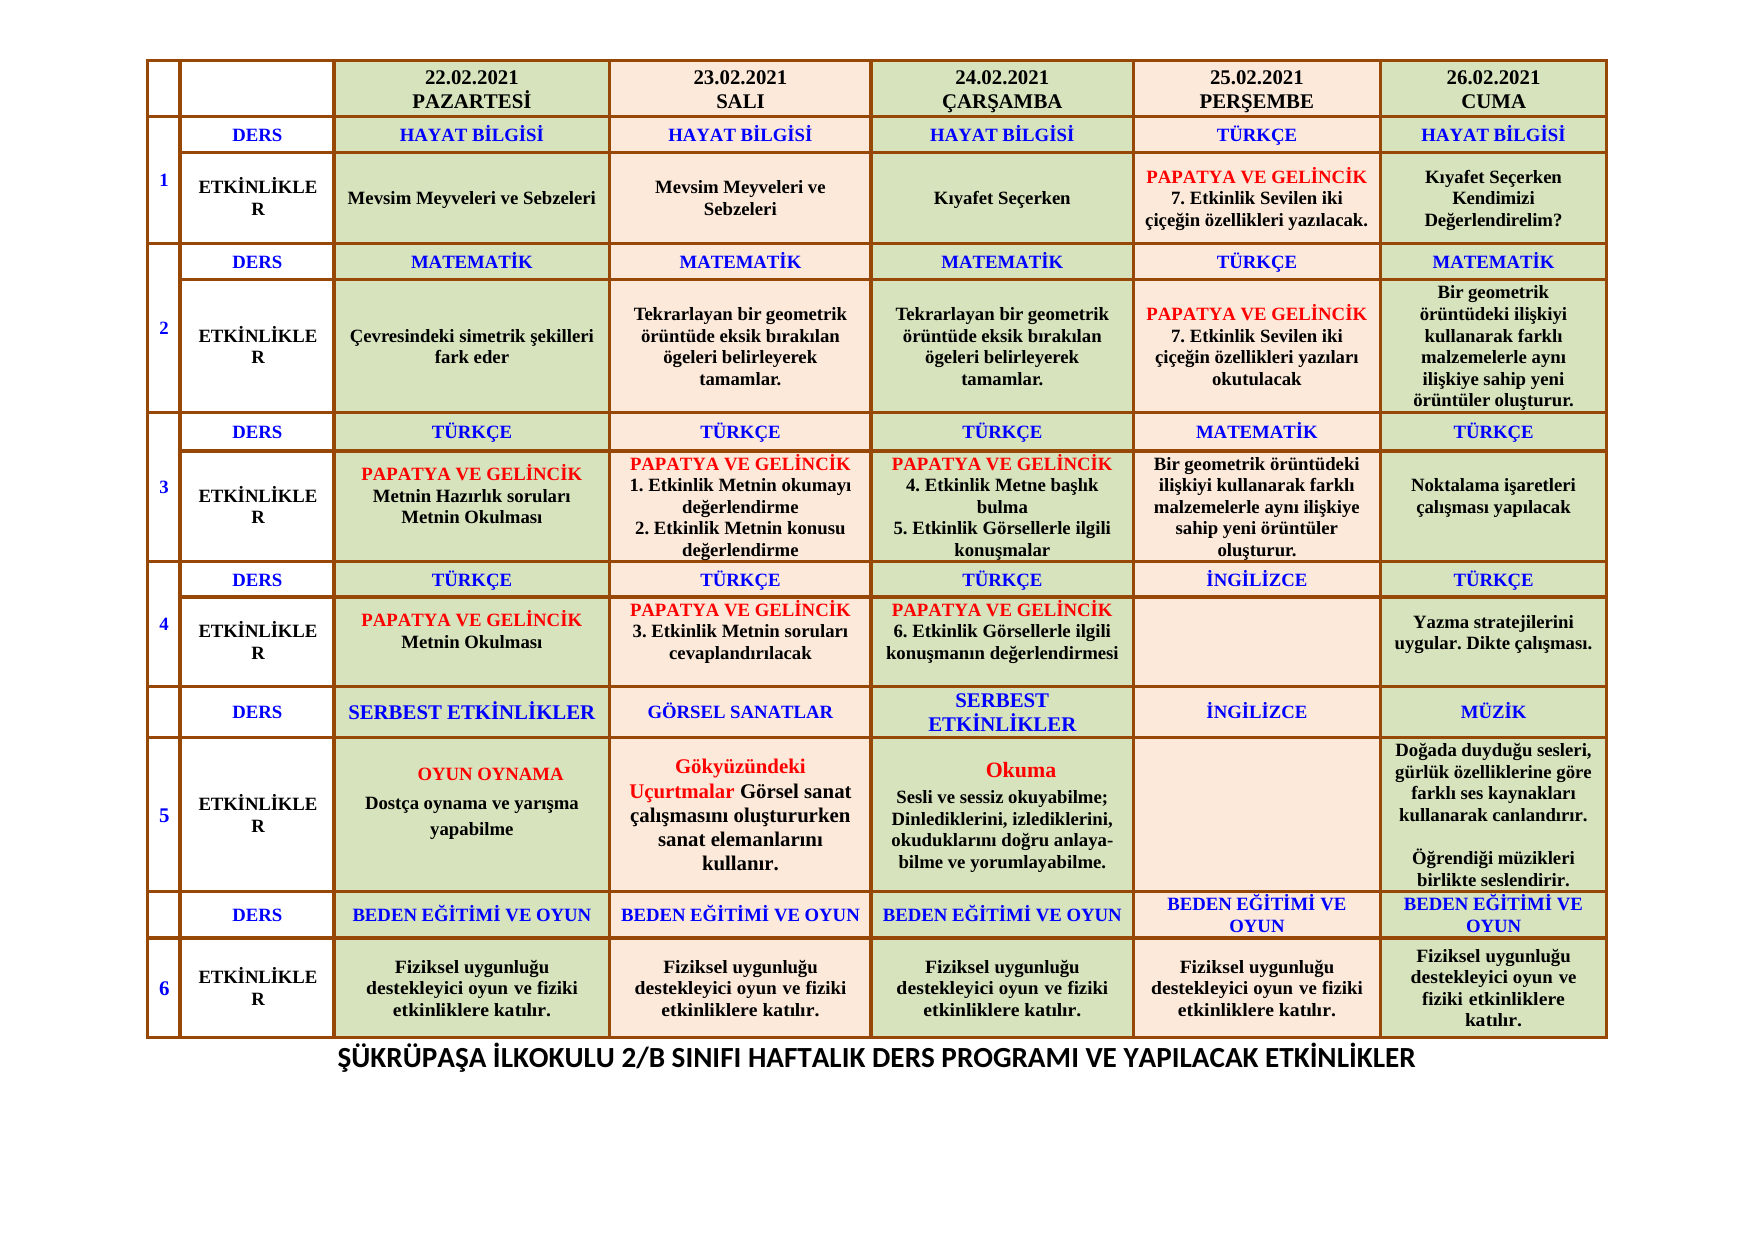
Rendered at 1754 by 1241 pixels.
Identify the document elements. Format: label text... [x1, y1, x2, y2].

table_cell Doğada duyduğu sesleri, gürlük özelliklerine göre farklı ses kaynakları kullanarak canlandırır. Öğrendiği müzikleri birlikte seslendirir. [1382, 739, 1605, 890]
table_cell TÜRKÇE [1382, 414, 1605, 449]
table_header [149, 62, 178, 115]
table_cell Kıyafet Seçerken [873, 154, 1132, 242]
table_cell Noktalama işaretleri çalışması yapılacak [1382, 453, 1605, 560]
table_cell PAPATYA VE GELİNCİK 3. Etkinlik Metnin soruları cevaplandırılacak [611, 599, 869, 685]
table_cell OYUN OYNAMA Dostça oynama ve yarışma yapabilme [336, 739, 608, 890]
table_cell [149, 688, 178, 736]
table_cell MÜZİK [1382, 688, 1605, 736]
table_cell İNGİLİZCE [1135, 563, 1379, 595]
table_cell Okuma Sesli ve sessiz okuyabilme; Dinlediklerini, izlediklerini, okuduklarını doğru anlaya-bilme ve yorumlayabilme. [873, 739, 1132, 890]
table_cell DERS [182, 688, 332, 736]
table_cell Tekrarlayan bir geometrik örüntüde eksik bırakılan ögeleri belirleyerek tamamlar. [611, 281, 869, 411]
table_cell Bir geometrik örüntüdeki ilişkiyi kullanarak farklı malzemelerle aynı ilişkiye sahip yeni örüntüler oluşturur. [1135, 453, 1379, 560]
table_header 22.02.2021 PAZARTESİ [336, 62, 608, 115]
table_cell SERBEST ETKİNLİKLER [873, 688, 1132, 736]
table_header 25.02.2021 PERŞEMBE [1135, 62, 1379, 115]
table_cell Kıyafet Seçerken Kendimizi Değerlendirelim? [1382, 154, 1605, 242]
table_cell MATEMATİK [1135, 414, 1379, 449]
table_cell PAPATYA VE GELİNCİK 1. Etkinlik Metnin okumayı değerlendirme 2. Etkinlik Metnin konusu değerlendirme [611, 453, 869, 560]
table_cell [1135, 739, 1379, 890]
table_cell PAPATYA VE GELİNCİK 6. Etkinlik Görsellerle ilgili konuşmanın değerlendirmesi [873, 599, 1132, 685]
table_cell Çevresindeki simetrik şekilleri fark eder [336, 281, 608, 411]
table_cell MATEMATİK [336, 245, 608, 278]
table_cell HAYAT BİLGİSİ [336, 118, 608, 151]
table_cell HAYAT BİLGİSİ [611, 118, 869, 151]
table_cell 4 [149, 563, 178, 685]
table_cell TÜRKÇE [611, 414, 869, 449]
table_cell BEDEN EĞİTİMİ VE OYUN [873, 893, 1132, 936]
table_cell BEDEN EĞİTİMİ VE OYUN [336, 893, 608, 936]
table_cell ETKİNLİKLER [182, 599, 332, 685]
table_cell Yazma stratejilerini uygular. Dikte çalışması. [1382, 599, 1605, 685]
table_cell DERS [182, 414, 332, 449]
table_header 23.02.2021 SALI [611, 62, 869, 115]
table_cell TÜRKÇE [336, 563, 608, 595]
table_cell Mevsim Meyveleri ve Sebzeleri [336, 154, 608, 242]
table_cell MATEMATİK [873, 245, 1132, 278]
table_cell TÜRKÇE [1382, 563, 1605, 595]
table_cell İNGİLİZCE [1135, 688, 1379, 736]
table_header 26.02.2021 CUMA [1382, 62, 1605, 115]
table_cell TÜRKÇE [336, 414, 608, 449]
table_cell PAPATYA VE GELİNCİK Metnin Okulması [336, 599, 608, 685]
table_cell ETKİNLİKLER [182, 281, 332, 411]
table_cell [1135, 599, 1379, 685]
table_cell Fiziksel uygunluğu destekleyici oyun ve fiziki etkinliklere katılır. [1382, 940, 1605, 1036]
table_cell BEDEN EĞİTİMİ VE OYUN [611, 893, 869, 936]
table_cell MATEMATİK [611, 245, 869, 278]
table_cell BEDEN EĞİTİMİ VE OYUN [1135, 893, 1379, 936]
table_cell PAPATYA VE GELİNCİK 4. Etkinlik Metne başlık bulma 5. Etkinlik Görsellerle ilgili konuşmalar [873, 453, 1132, 560]
table_cell DERS [182, 118, 332, 151]
table_cell ETKİNLİKLER [182, 940, 332, 1036]
table_cell ETKİNLİKLER [182, 739, 332, 890]
table_cell HAYAT BİLGİSİ [1382, 118, 1605, 151]
table_cell PAPATYA VE GELİNCİK Metnin Hazırlık soruları Metnin Okulması [336, 453, 608, 560]
table_cell TÜRKÇE [873, 563, 1132, 595]
table_cell PAPATYA VE GELİNCİK 7. Etkinlik Sevilen iki çiçeğin özellikleri yazılacak. [1135, 154, 1379, 242]
text ŞÜKRÜPAŞA İLKOKULU 2/B SINIFI HAFTALIK DERS PROGRAMI VE YAPILACAK ETKİNLİKLER [148, 1039, 1606, 1075]
table_cell BEDEN EĞİTİMİ VE OYUN [1382, 893, 1605, 936]
table_cell PAPATYA VE GELİNCİK 7. Etkinlik Sevilen iki çiçeğin özellikleri yazıları okutulacak [1135, 281, 1379, 411]
table_cell 3 [149, 414, 178, 560]
table_cell [149, 893, 178, 936]
table_cell 6 [149, 940, 178, 1036]
table_cell HAYAT BİLGİSİ [873, 118, 1132, 151]
table_cell DERS [182, 245, 332, 278]
table_cell 5 [149, 739, 178, 890]
table_cell Tekrarlayan bir geometrik örüntüde eksik bırakılan ögeleri belirleyerek tamamlar. [873, 281, 1132, 411]
table_cell DERS [182, 563, 332, 595]
table_cell 2 [149, 245, 178, 411]
table_cell DERS [182, 893, 332, 936]
table_header [182, 62, 332, 115]
table_cell Fiziksel uygunluğu destekleyici oyun ve fiziki etkinliklere katılır. [336, 940, 608, 1036]
table_cell TÜRKÇE [1135, 245, 1379, 278]
table_cell TÜRKÇE [611, 563, 869, 595]
table_cell MATEMATİK [1382, 245, 1605, 278]
table_cell Mevsim Meyveleri ve Sebzeleri [611, 154, 869, 242]
table_cell Bir geometrik örüntüdeki ilişkiyi kullanarak farklı malzemelerle aynı ilişkiye sahip yeni örüntüler oluşturur. [1382, 281, 1605, 411]
table_cell Fiziksel uygunluğu destekleyici oyun ve fiziki etkinliklere katılır. [873, 940, 1132, 1036]
table_cell TÜRKÇE [873, 414, 1132, 449]
table_cell ETKİNLİKLER [182, 154, 332, 242]
table_cell ETKİNLİKLER [182, 453, 332, 560]
table_cell SERBEST ETKİNLİKLER [336, 688, 608, 736]
table_cell 1 [149, 118, 178, 242]
table_cell Fiziksel uygunluğu destekleyici oyun ve fiziki etkinliklere katılır. [611, 940, 869, 1036]
table_cell TÜRKÇE [1135, 118, 1379, 151]
table_cell Gökyüzündeki Uçurtmalar Görsel sanat çalışmasını oluştururken sanat elemanlarını kullanır. [611, 739, 869, 890]
table_cell GÖRSEL SANATLAR [611, 688, 869, 736]
table_header 24.02.2021 ÇARŞAMBA [873, 62, 1132, 115]
table_cell Fiziksel uygunluğu destekleyici oyun ve fiziki etkinliklere katılır. [1135, 940, 1379, 1036]
